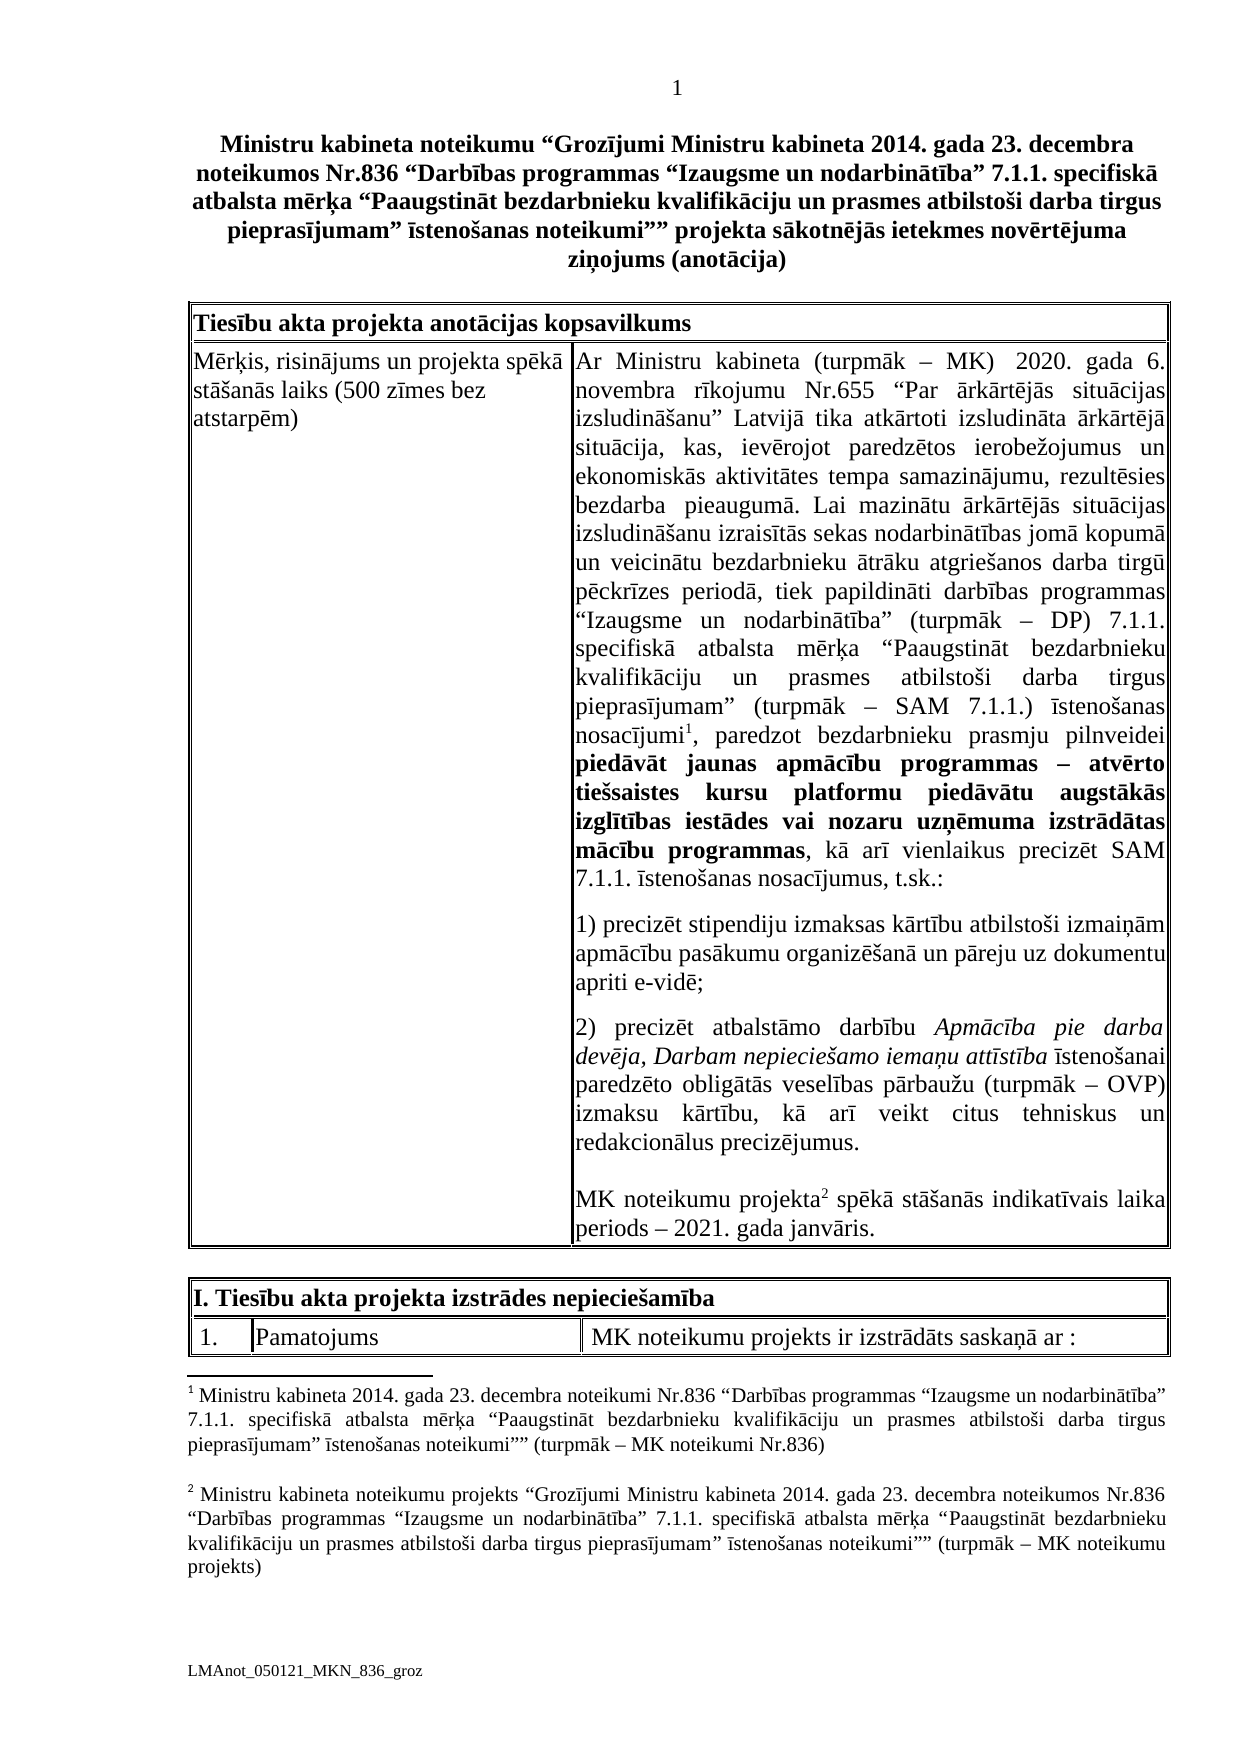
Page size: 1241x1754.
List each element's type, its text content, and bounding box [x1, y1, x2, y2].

table_cell Ar Ministru kabineta (turpmāk – MK) 2020. gada 6. novembra rīkojumu Nr.655 “Par ārkārtējās situācijas izsludināšanu” Latvijā tika atkārtoti izsludināta ārkārtējā situācija, kas, ievērojot paredzētos ierobežojumus un ekonomiskās aktivitātes tempa samazinājumu, rezultēsies bezdarba pieaugumā. Lai mazinātu ārkārtējās situācijas izsludināšanu izraisītās sekas nodarbinātības jomā kopumā un veicinātu bezdarbnieku ātrāku atgriešanos darba tirgū pēckrīzes periodā, tiek papildināti darbības programmas “Izaugsme un nodarbinātība” (turpmāk – DP) 7.1.1. specifiskā atbalsta mērķa “Paaugstināt bezdarbnieku kvalifikāciju un prasmes atbilstoši darba tirgus pieprasījumam” (turpmāk – SAM 7.1.1.) īstenošanas nosacījumi, paredzot bezdarbnieku prasmju pilnveidei piedāvāt jaunas apmācību programmas – atvērto tiešsaistes kursu platformu piedāvātu augstākās izglītības iestādes vai nozaru uzņēmuma izstrādātas mācību programmas, kā arī vienlaikus precizēt SAM 7.1.1. īstenošanas nosacījumus, t.sk.: 1) precizēt stipendiju izmaksas kārtību atbilstoši izmaiņām apmācību pasākumu organizēšanā un pāreju uz dokumentu apriti e-vidē; 2) precizēt atbalstāmo darbību Apmācība pie darba devēja, Darbam nepieciešamo iemaņu attīstība īstenošanai paredzēto obligātās veselības pārbaužu (turpmāk – OVP) izmaksu kārtību, kā arī veikt citus tehniskus un redakcionālus precizējumus. MK noteikumu projekta spēkā stāšanās indikatīvais laika periods – 2021. gada janvāris. [572, 340, 1168, 1245]
table_header I. Tiesību akta projekta izstrādes nepieciešamība [192, 1281, 1167, 1315]
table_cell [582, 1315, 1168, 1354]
text Ministru kabineta noteikumu “Grozījumi Ministru kabineta 2014. gada 23. decembra noteikumos Nr.836 “Darbības programmas “Izaugsme un nodarbinātība” 7.1.1. specifiskā atbalsta mērķa “Paaugstināt bezdarbnieku kvalifikāciju un prasmes atbilstoši darba tirgus pieprasījumam” īstenošanas noteikumi”” projekta sākotnējās ietekmes novērtējuma ziņojums (anotācija) [187, 129, 1167, 273]
table_cell Pamatojums [252, 1319, 582, 1354]
table_cell Mērķis, risinājums un projekta spēkā stāšanās laiks (500 zīmes bez atstarpēm) [192, 340, 572, 1245]
table_header Tiesību akta projekta anotācijas kopsavilkums [192, 305, 1167, 339]
table_cell 1. [192, 1315, 252, 1354]
